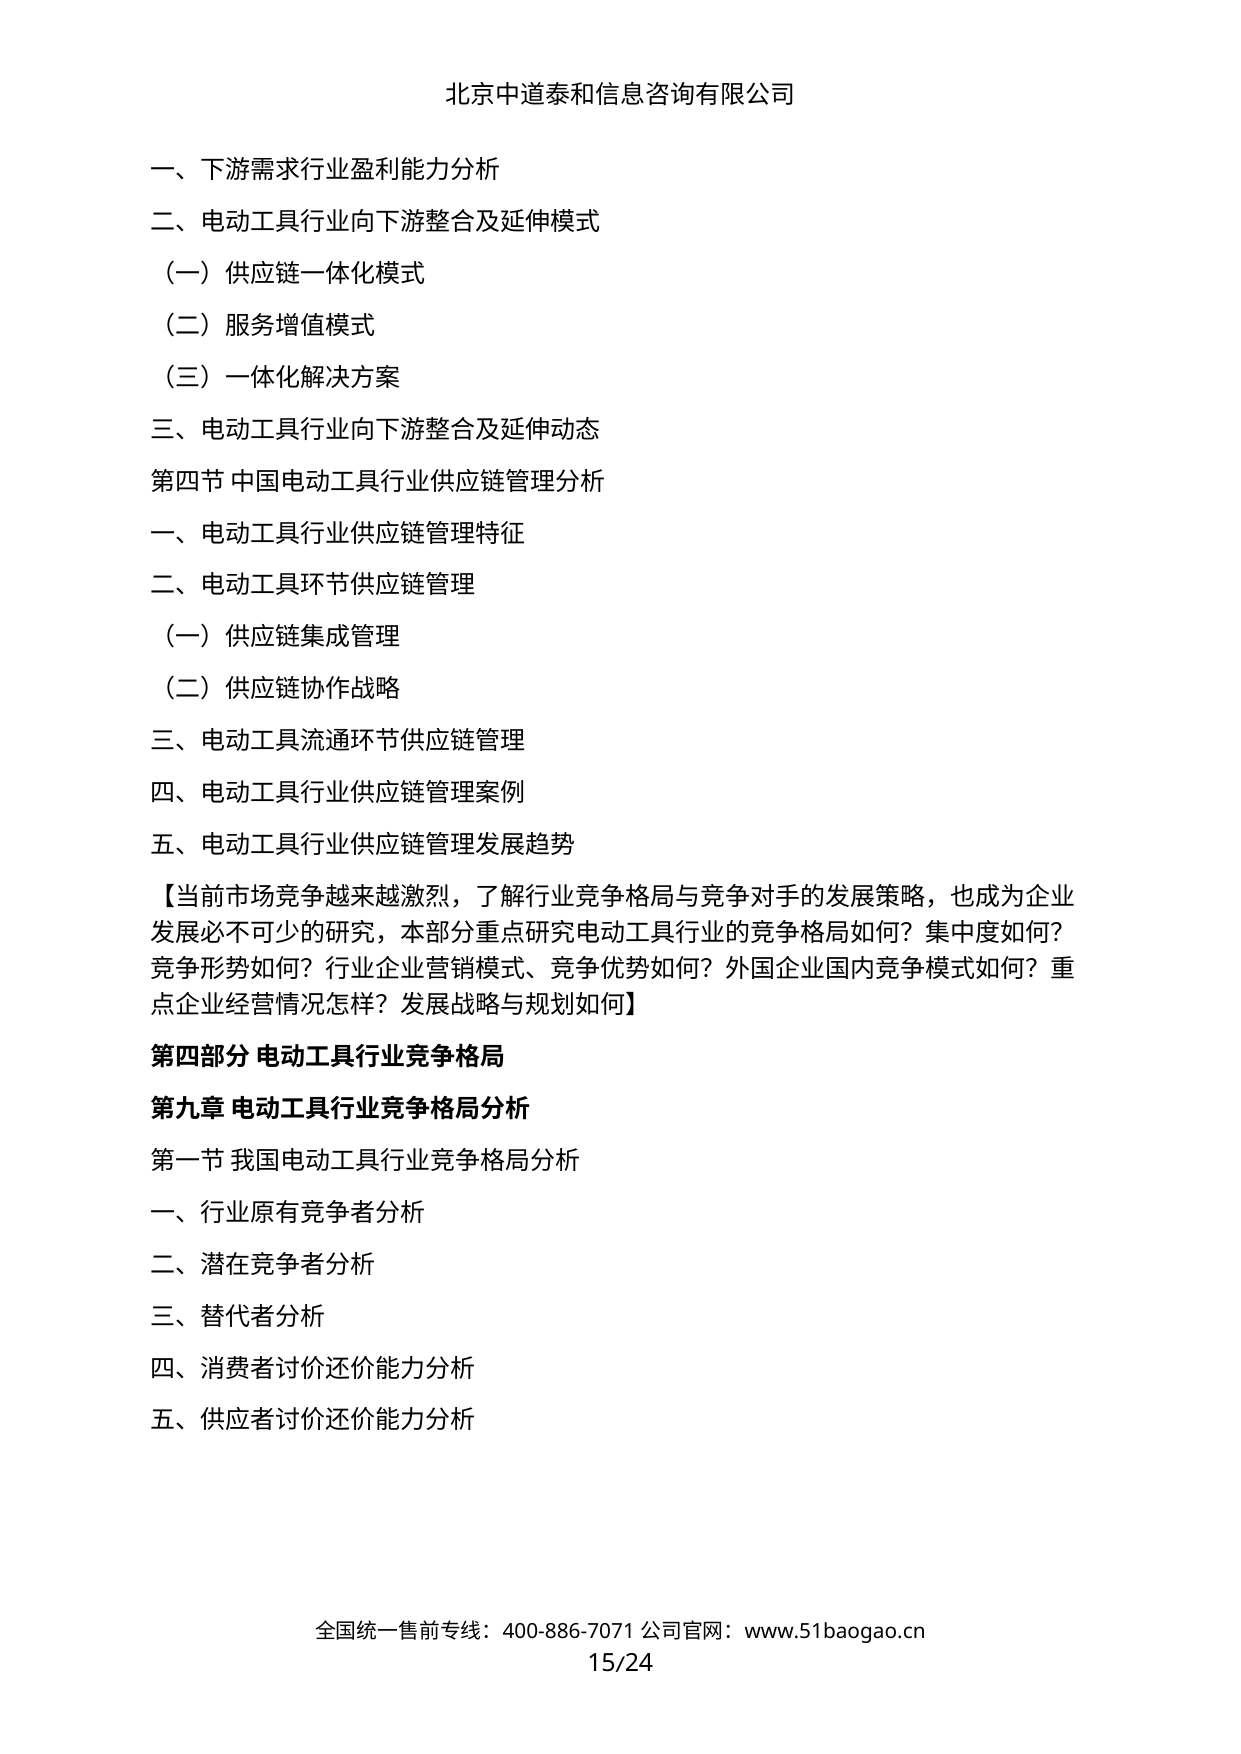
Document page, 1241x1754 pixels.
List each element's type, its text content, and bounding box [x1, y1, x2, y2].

text 五、电动工具行业供应链管理发展趋势 [150, 824, 1090, 861]
text 【当前市场竞争越来越激烈，了解行业竞争格局与竞争对手的发展策略，也成为企业发展必不可少的研究，本部分重点研究电动工具行业的竞争格局如何？集中度如何？竞争形势如何？行业企业营销模式、竞争优势如何？外国企业国内竞争模式如何？重点企业经营情况怎样？发展战略与规划如何】 [150, 876, 1090, 1021]
text 三、替代者分析 [150, 1296, 1090, 1332]
text 第四节 中国电动工具行业供应链管理分析 [150, 461, 1090, 497]
text 二、电动工具环节供应链管理 [150, 565, 1090, 601]
text 五、供应者讨价还价能力分析 [150, 1400, 1090, 1436]
text 一、下游需求行业盈利能力分析 [150, 150, 1090, 186]
text 三、电动工具流通环节供应链管理 [150, 721, 1090, 757]
text （三）一体化解决方案 [150, 357, 1090, 394]
text 第四部分 电动工具行业竞争格局 [150, 1037, 1090, 1073]
text 一、电动工具行业供应链管理特征 [150, 513, 1090, 549]
text （二）服务增值模式 [150, 306, 1090, 342]
text （一）供应链集成管理 [150, 617, 1090, 653]
text 二、电动工具行业向下游整合及延伸模式 [150, 202, 1090, 238]
text （一）供应链一体化模式 [150, 254, 1090, 290]
text 四、消费者讨价还价能力分析 [150, 1348, 1090, 1384]
text 一、行业原有竞争者分析 [150, 1192, 1090, 1229]
text 四、电动工具行业供应链管理案例 [150, 772, 1090, 809]
text 第九章 电动工具行业竞争格局分析 [150, 1089, 1090, 1125]
text 二、潜在竞争者分析 [150, 1244, 1090, 1281]
text （二）供应链协作战略 [150, 669, 1090, 705]
text 三、电动工具行业向下游整合及延伸动态 [150, 409, 1090, 446]
text 第一节 我国电动工具行业竞争格局分析 [150, 1141, 1090, 1177]
